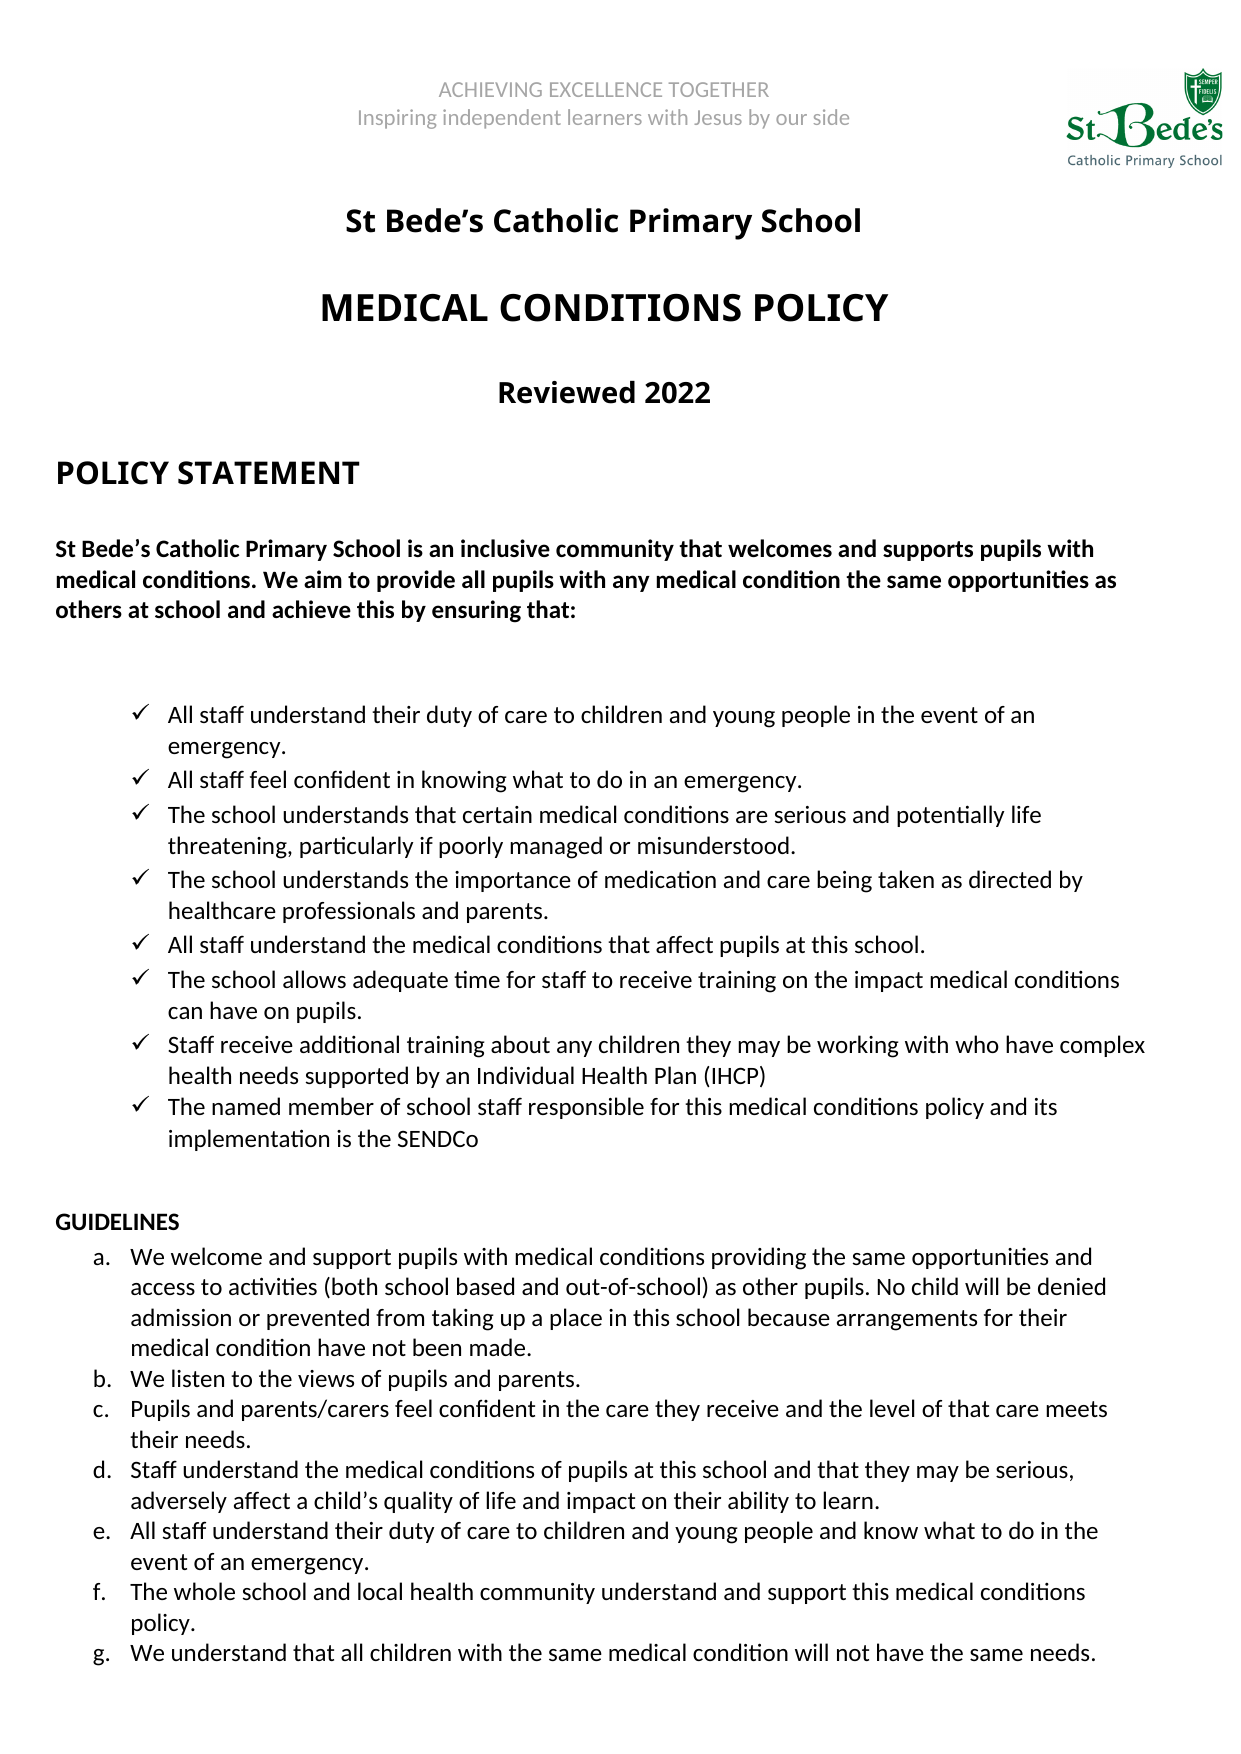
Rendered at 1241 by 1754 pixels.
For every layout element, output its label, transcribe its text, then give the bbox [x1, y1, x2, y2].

list The school allows adequate time for staff to receive training on the impact medical conditions can have on pupils. [130, 964, 1153, 1025]
list We welcome and support pupils with medical conditions providing the same opportunities and access to activities (both school based and out-of-school) as other pupils. No child will be denied admission or prevented from taking up a place in this school because arrangements for their medical condition have not been made. [93, 1241, 1153, 1363]
list The named member of school staff responsible for this medical conditions policy and its implementation is the SENDCo [130, 1091, 1153, 1154]
list Staff understand the medical conditions of pupils at this school and that they may be serious, adversely affect a child’s quality of life and impact on their ability to learn. [93, 1454, 1153, 1515]
list All staff feel confident in knowing what to do in an emergency. [130, 764, 1153, 795]
list The whole school and local health community understand and support this medical conditions policy. [93, 1576, 1153, 1637]
list All staff understand their duty of care to children and young people and know what to do in the event of an emergency. [93, 1515, 1153, 1576]
list All staff understand the medical conditions that affect pupils at this school. [130, 930, 1153, 960]
list We understand that all children with the same medical condition will not have the same needs. [93, 1637, 1153, 1668]
text St Bede’s Catholic Primary School is an inclusive community that welcomes and supports pupils with medical conditions. We aim to provide all pupils with any medical condition the same opportunities as others at school and achieve this by ensuring that: [55, 533, 1153, 625]
list The school understands that certain medical conditions are serious and potentially life threatening, particularly if poorly managed or misunderstood. [130, 799, 1153, 860]
list Staff receive additional training about any children they may be working with who have complex health needs supported by an Individual Health Plan (IHCP) [130, 1029, 1153, 1091]
picture [1066, 68, 1223, 168]
text Reviewed 2022 [55, 372, 1153, 412]
list We listen to the views of pupils and parents. [93, 1363, 1153, 1393]
text MEDICAL CONDITIONS POLICY [55, 281, 1153, 332]
list The school understands the importance of medication and care being taken as directed by healthcare professionals and parents. [130, 864, 1153, 926]
list Pupils and parents/carers feel confident in the care they receive and the level of that care meets their needs. [93, 1393, 1153, 1454]
text GUIDELINES [55, 1206, 1153, 1237]
text POLICY STATEMENT [55, 451, 1153, 494]
text St Bede’s Catholic Primary School [55, 199, 1153, 242]
list All staff understand their duty of care to children and young people in the event of an emergency. [130, 699, 1153, 760]
